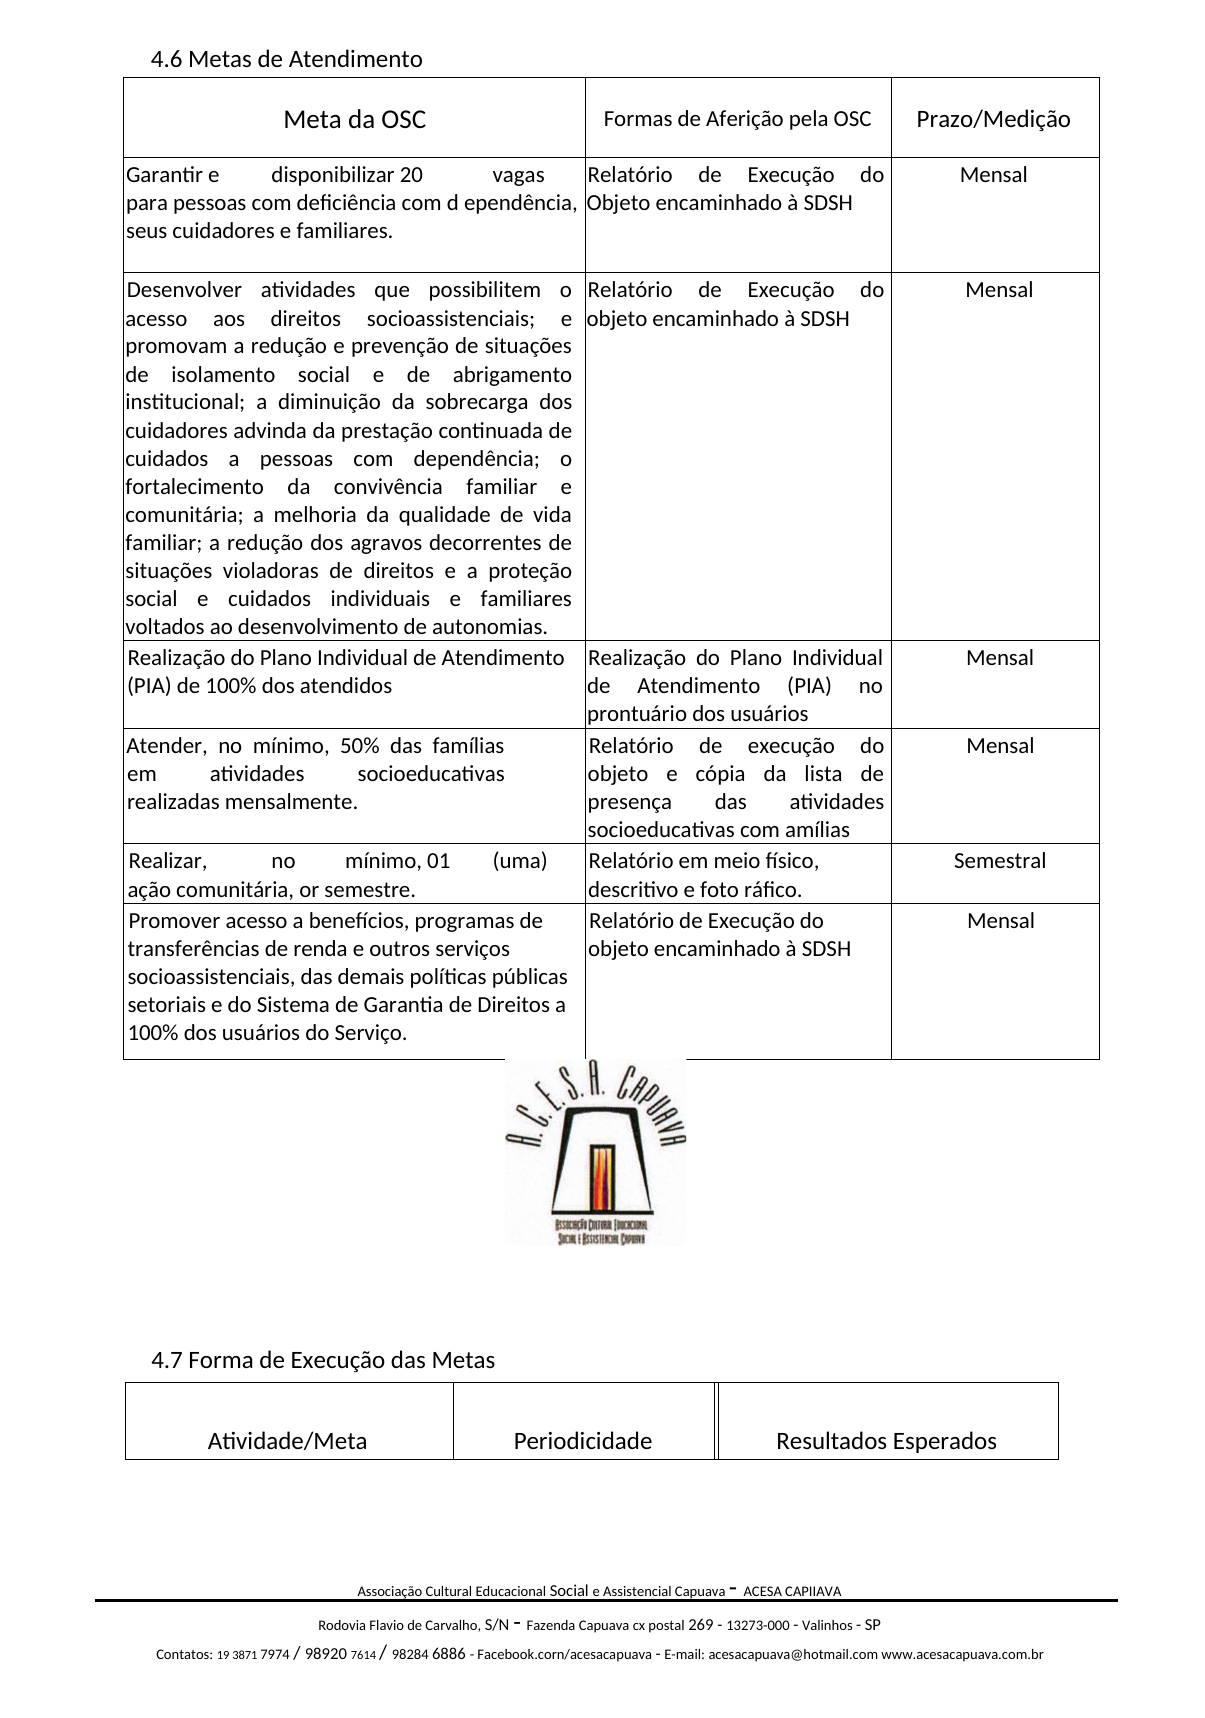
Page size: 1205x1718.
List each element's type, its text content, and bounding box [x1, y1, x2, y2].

text 4.6 Metas de Atendimento [151, 43, 1104, 73]
table_cell Mensal [892, 158, 1099, 272]
table_header Prazo/Medição [892, 78, 1099, 157]
table_cell Mensal [892, 641, 1099, 727]
table_cell Promover acesso a benefícios, programas de transferências de renda e outros serviços socioassistenciais, das demais políticas públicas setoriais e do Sistema de Garantia de Direitos a 100% dos usuários do Serviço. [124, 904, 585, 1059]
table_cell Relatório em meio físico, descritivo e foto ráfico. [586, 844, 891, 903]
text 4.7 Forma de Execução das Metas [151, 1344, 1104, 1374]
table_cell Semestral [892, 844, 1099, 903]
picture [505, 1059, 687, 1246]
table_cell Relatório de execução do objeto e cópia da lista de presença das atividades socioeducativas com amílias [586, 729, 891, 843]
table_cell Atender, no mínimo, 50% das famílias em atividades socioeducativas realizadas mensalmente. [124, 729, 585, 843]
table_cell Garantir e disponibilizar 20 vagas para pessoas com deficiência com d ependência, seus cuidadores e familiares. [124, 158, 585, 272]
table_header Meta da OSC [124, 78, 585, 157]
table_cell Mensal [892, 729, 1099, 843]
table_header Resultados Esperados [719, 1383, 1058, 1459]
table_cell Mensal [892, 273, 1099, 640]
table_header Atividade/Meta [126, 1383, 453, 1459]
table_cell Relatório de Execução do objeto encaminhado à SDSH [586, 273, 891, 640]
table_cell Desenvolver atividades que possibilitem o acesso aos direitos socioassistenciais; e promovam a redução e prevenção de situações de isolamento social e de abrigamento institucional; a diminuição da sobrecarga dos cuidadores advinda da prestação continuada de cuidados a pessoas com dependência; o fortalecimento da convivência familiar e comunitária; a melhoria da qualidade de vida familiar; a redução dos agravos decorrentes de situações violadoras de direitos e a proteção social e cuidados individuais e familiares voltados ao desenvolvimento de autonomias. [124, 273, 585, 640]
table_cell Realizar, no mínimo, 01 (uma) ação comunitária, or semestre. [124, 844, 585, 903]
table_header Periodicidade [454, 1383, 714, 1459]
table_cell Relatório de Execução do Objeto encaminhado à SDSH [586, 158, 891, 272]
table_cell Mensal [892, 904, 1099, 1059]
table_header Formas de Aferição pela OSC [586, 78, 891, 157]
table_cell Realização do Plano Individual de Atendimento (PIA) no prontuário dos usuários [586, 641, 891, 727]
table_cell Relatório de Execução do objeto encaminhado à SDSH [586, 904, 891, 1059]
table_cell Realização do Plano Individual de Atendimento (PIA) de 100% dos atendidos [124, 641, 585, 727]
